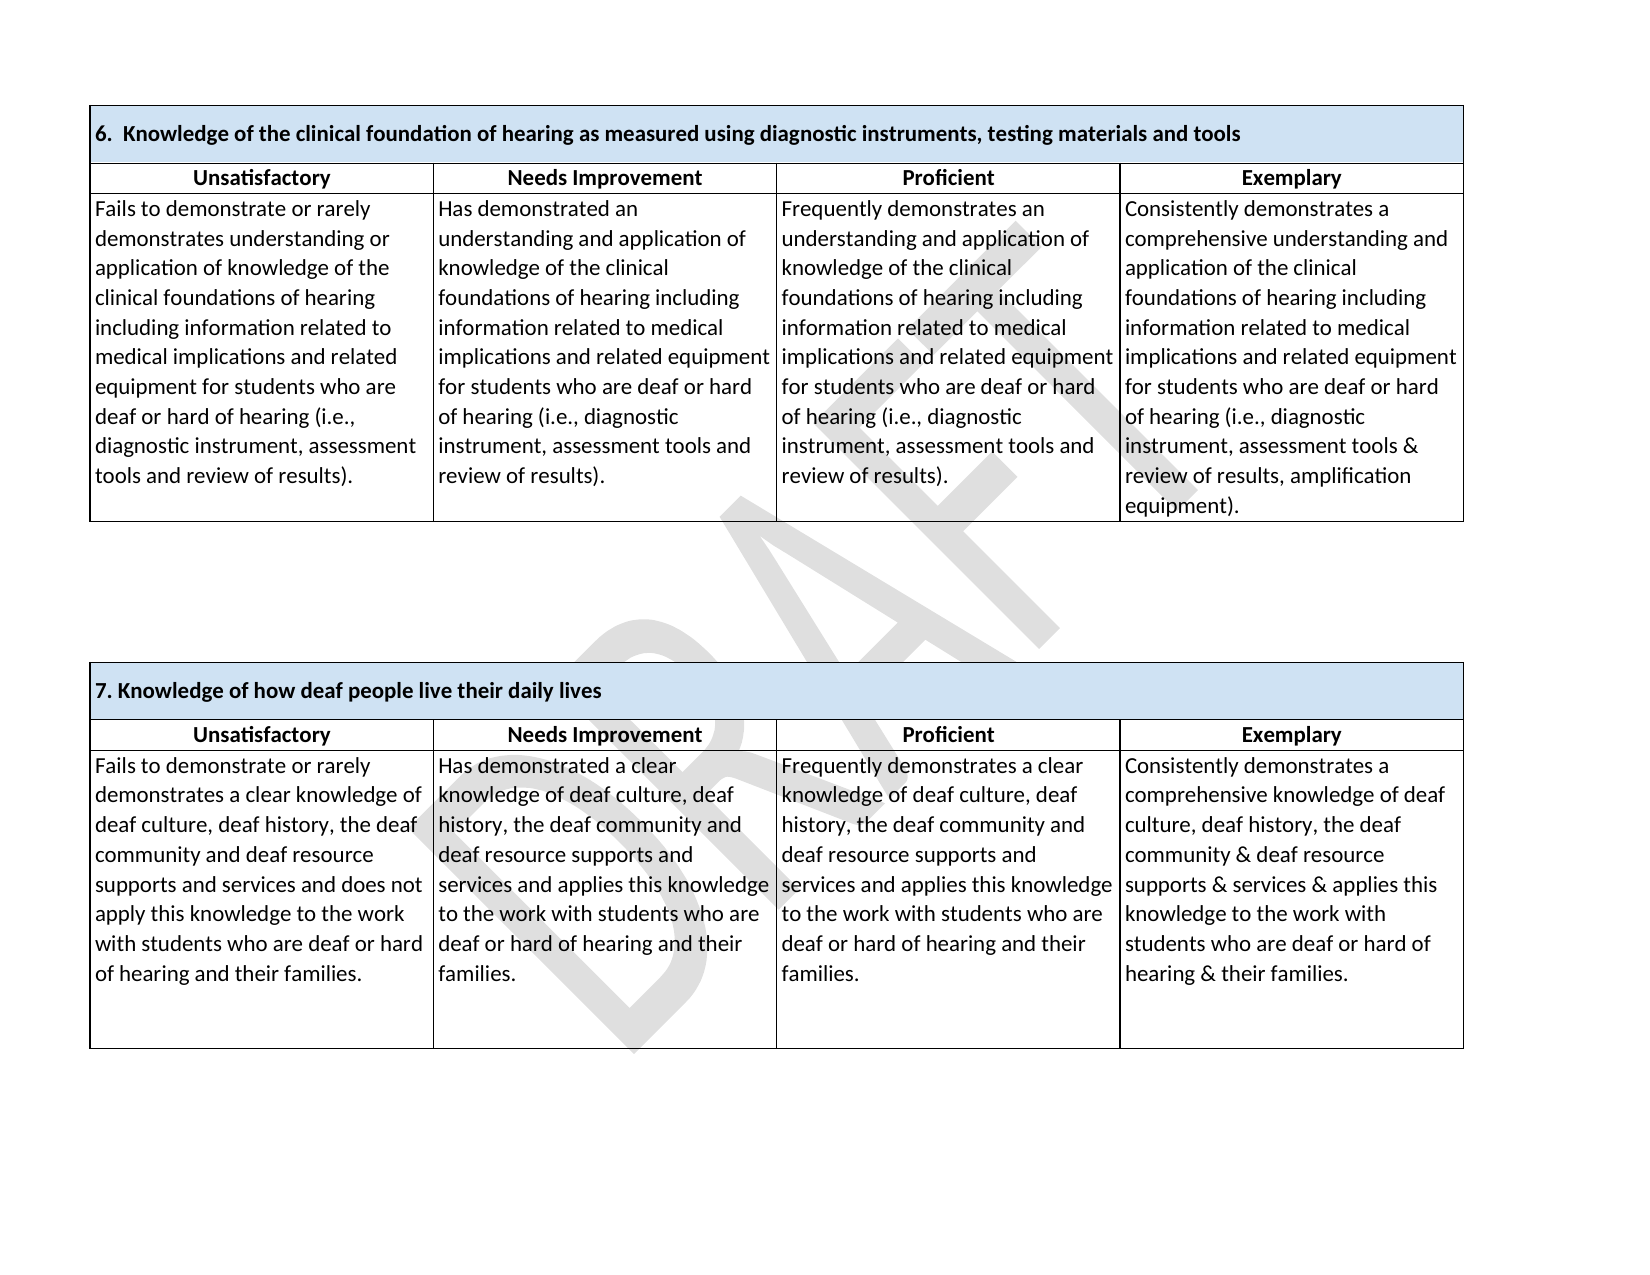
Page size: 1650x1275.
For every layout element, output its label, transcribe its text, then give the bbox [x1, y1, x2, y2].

table_header 6. Knowledge of the clinical foundation of hearing as measured using diagnostic instruments, testing materials and tools [91, 106, 1463, 162]
table_cell Has demonstrated a clear knowledge of deaf culture, deaf history, the deaf community and deaf resource supports and services and applies this knowledge to the work with students who are deaf or hard of hearing and their families. [434, 751, 776, 1048]
table_cell Has demonstrated an understanding and application of knowledge of the clinical foundations of hearing including information related to medical implications and related equipment for students who are deaf or hard of hearing (i.e., diagnostic instrument, assessment tools and review of results). [434, 194, 776, 521]
table_cell Unsatisfactory [91, 720, 433, 750]
table_cell Needs Improvement [434, 164, 776, 193]
table_cell Exemplary [1121, 720, 1463, 750]
table_cell Consistently demonstrates a comprehensive understanding and application of the clinical foundations of hearing including information related to medical implications and related equipment for students who are deaf or hard of hearing (i.e., diagnostic instrument, assessment tools & review of results, amplification equipment). [1121, 194, 1463, 521]
table_cell Exemplary [1121, 164, 1463, 193]
table_cell Proficient [777, 720, 1119, 750]
table_cell Frequently demonstrates an understanding and application of knowledge of the clinical foundations of hearing including information related to medical implications and related equipment for students who are deaf or hard of hearing (i.e., diagnostic instrument, assessment tools and review of results). [777, 194, 1119, 521]
table_cell Proficient [777, 164, 1119, 193]
table_cell Unsatisfactory [91, 164, 433, 193]
table_header 7. Knowledge of how deaf people live their daily lives [91, 663, 1463, 719]
table_cell Needs Improvement [434, 720, 776, 750]
table_cell Consistently demonstrates a comprehensive knowledge of deaf culture, deaf history, the deaf community & deaf resource supports & services & applies this knowledge to the work with students who are deaf or hard of hearing & their families. [1121, 751, 1463, 1048]
table_cell Frequently demonstrates a clear knowledge of deaf culture, deaf history, the deaf community and deaf resource supports and services and applies this knowledge to the work with students who are deaf or hard of hearing and their families. [777, 751, 1119, 1048]
table_cell Fails to demonstrate or rarely demonstrates understanding or application of knowledge of the clinical foundations of hearing including information related to medical implications and related equipment for students who are deaf or hard of hearing (i.e., diagnostic instrument, assessment tools and review of results). [91, 194, 433, 521]
table_cell Fails to demonstrate or rarely demonstrates a clear knowledge of deaf culture, deaf history, the deaf community and deaf resource supports and services and does not apply this knowledge to the work with students who are deaf or hard of hearing and their families. [91, 751, 433, 1048]
